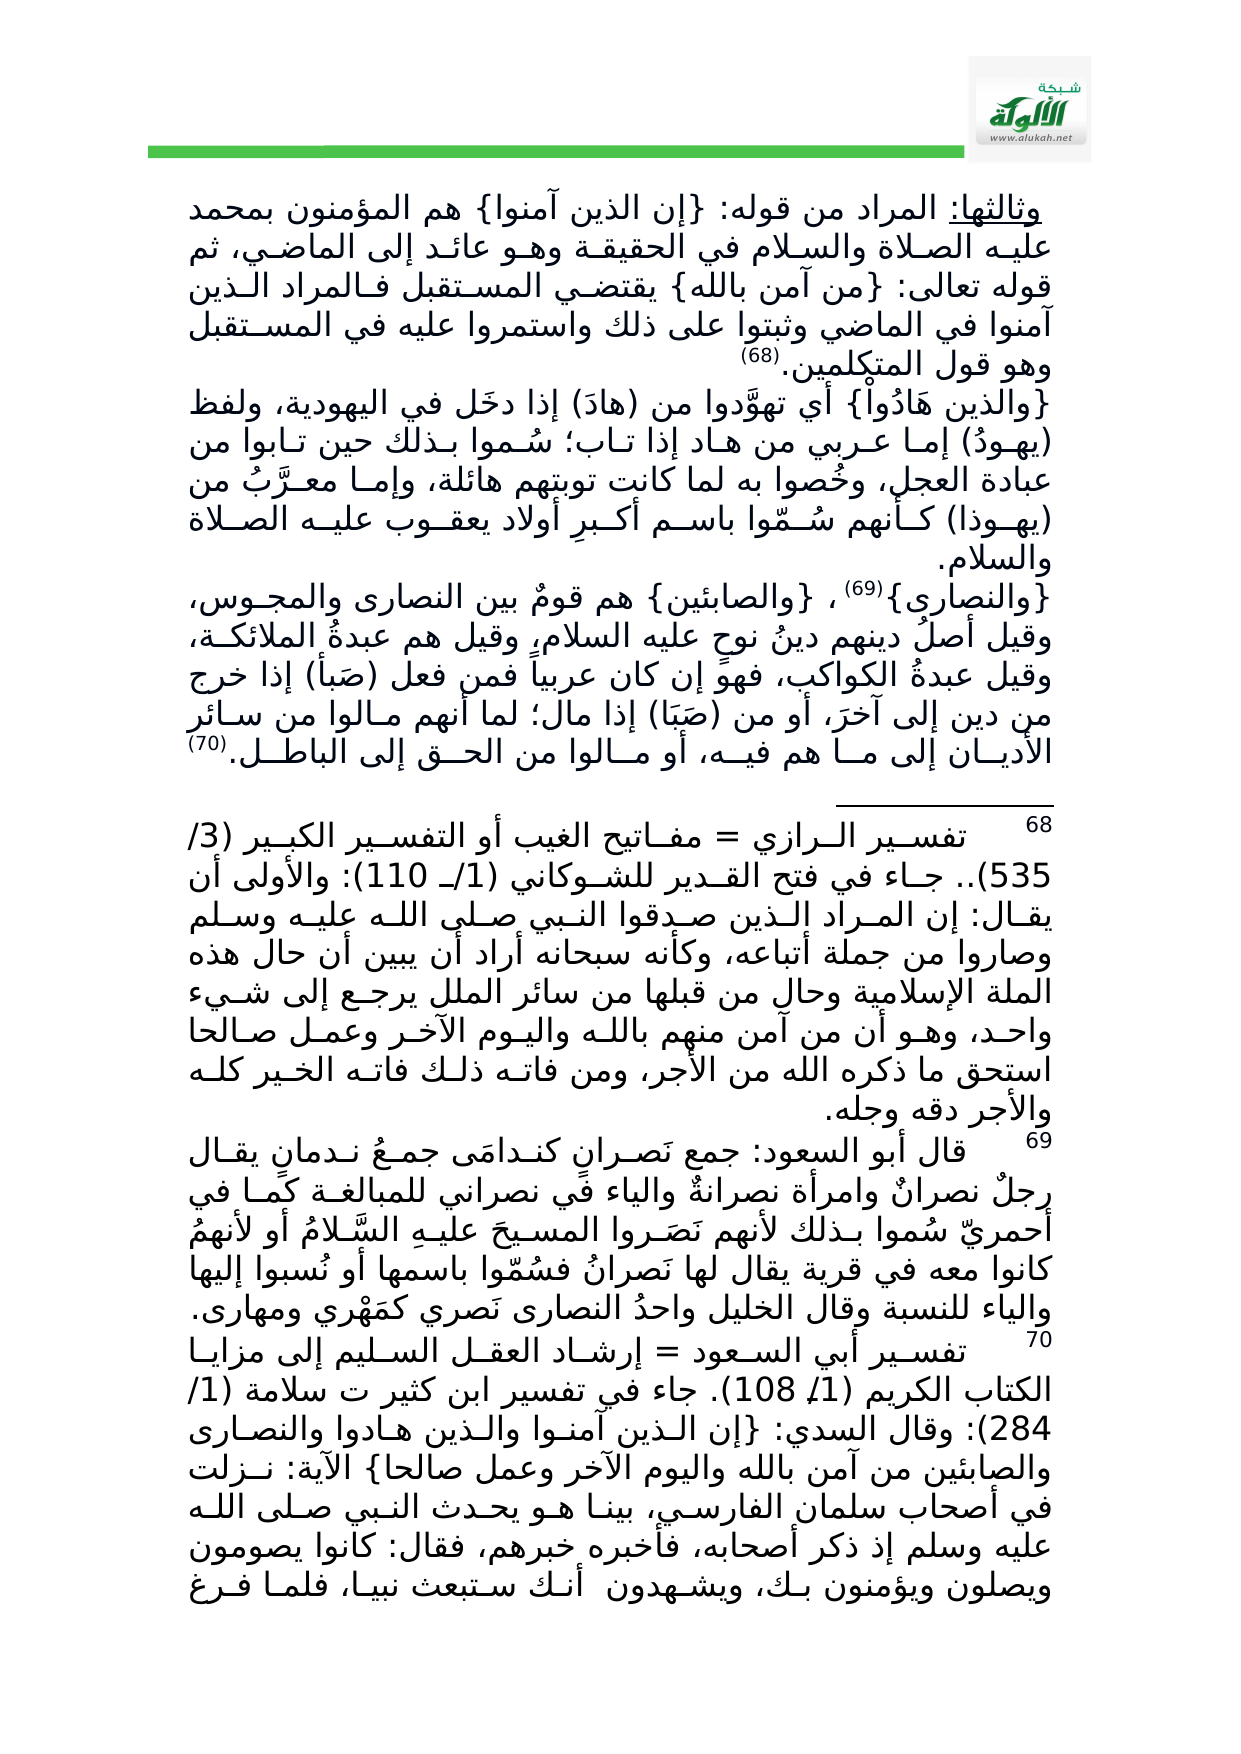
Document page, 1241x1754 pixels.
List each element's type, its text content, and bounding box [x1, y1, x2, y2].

text وثالثها: المراد من قوله: {إن الذين آمنوا} هم المؤمنون بمحمد عليه الصلاة والسلام في الحقيقة وهو عائد إلى الماضي، ثم قوله تعالى: {من آمن بالله} يقتضي المستقبل فالمراد الذين آمنوا في الماضي وثبتوا على ذلك واستمروا عليه في المستقبل وهو قول المتكلمين.() [187, 158, 1053, 383]
text {والنصارى}() ، {والصابئين} هم قومٌ بين النصارى والمجوس، وقيل أصلُ دينهم دينُ نوحٍ عليه السلام، وقيل هم عبدةُ الملائكة، وقيل عبدةُ الكواكب، فهو إن كان عربياً فمن فعل (صَبأ) إذا خرج من دين إلى آخرَ، أو من (صَبَا) إذا مال؛ لما أنهم مالوا من سائر الأديان إلى ما هم فيه، أو مالوا من الحق إلى الباطل.() هذه الفرق الأربعة أنهم إذا آمنوا بالله فلهم الثواب في الآخرة ليعرف أن جميع أرباب الضلال إذا رجعوا عن ضلالهم وآمنوا بالدين الحق فإن الله سبحانه وتعالى يقبل إيمانهم وطاعتهم ولا يردهم عن حضرته البتة، واعلم أنه قد دخل في الإيمان بالله الإيمان بما أوجبه، أعني الإيمان برسله ودخل في الإيمان باليوم الآخر جميع أحكام الآخرة، فهذان القولان قد جمعا كل ما يتصل بالأديان في حال التكليف وفي حال الآخرة من ثواب وعقاب.() [187, 577, 1053, 772]
text {والذين هَادُواْ} أي تهوَّدوا من (هادَ) إذا دخَل في اليهودية، ولفظ (يهودُ) إما عربي من هاد إذا تاب؛ سُموا بذلك حين تابوا من عبادة العجل، وخُصوا به لما كانت توبتهم هائلة، وإما معرَّبُ من (يهوذا) كأنهم سُمّوا باسم أكبرِ أولاد يعقوب عليه الصلاة والسلام. [187, 383, 1053, 577]
